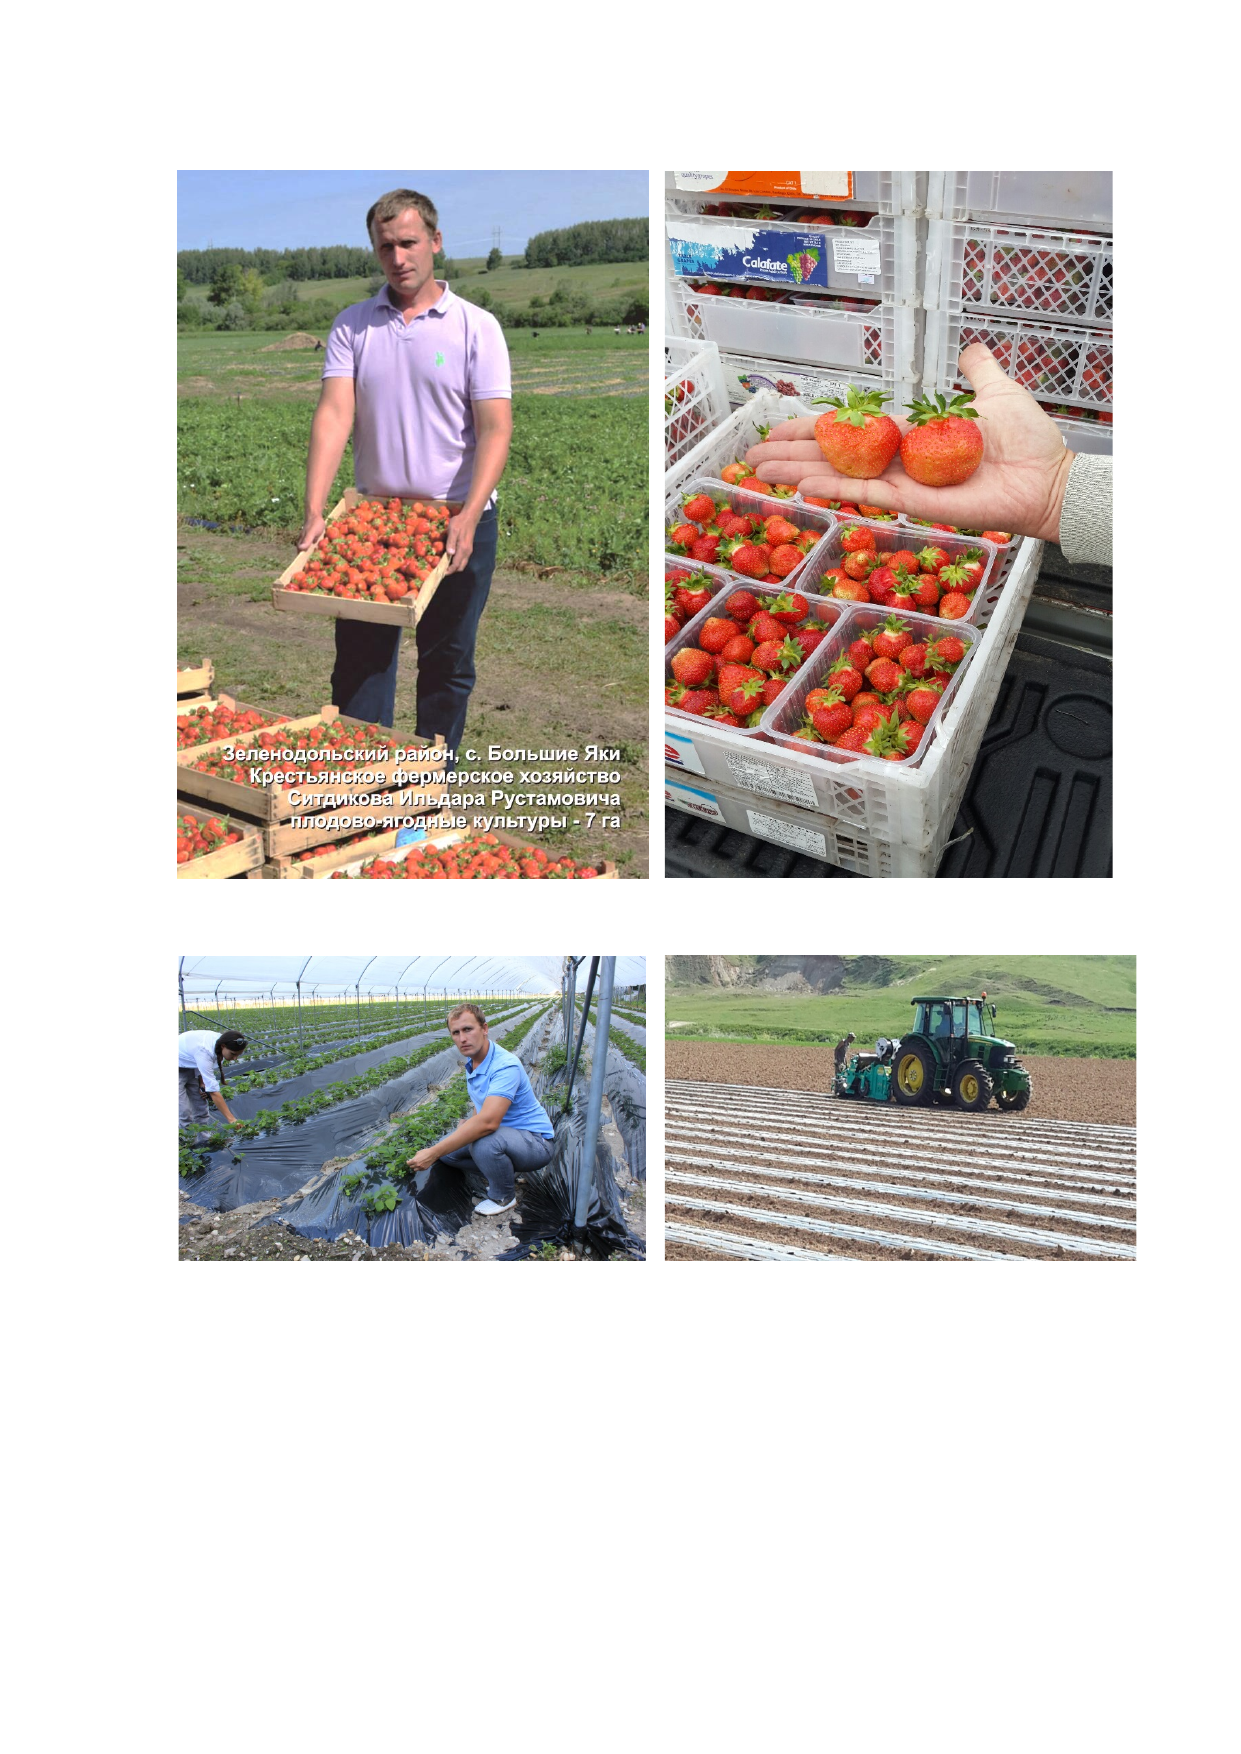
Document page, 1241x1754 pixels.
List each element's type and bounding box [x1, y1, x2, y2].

picture [664, 171, 1113, 878]
picture [177, 170, 649, 879]
picture [177, 956, 646, 1260]
picture [663, 955, 1136, 1261]
